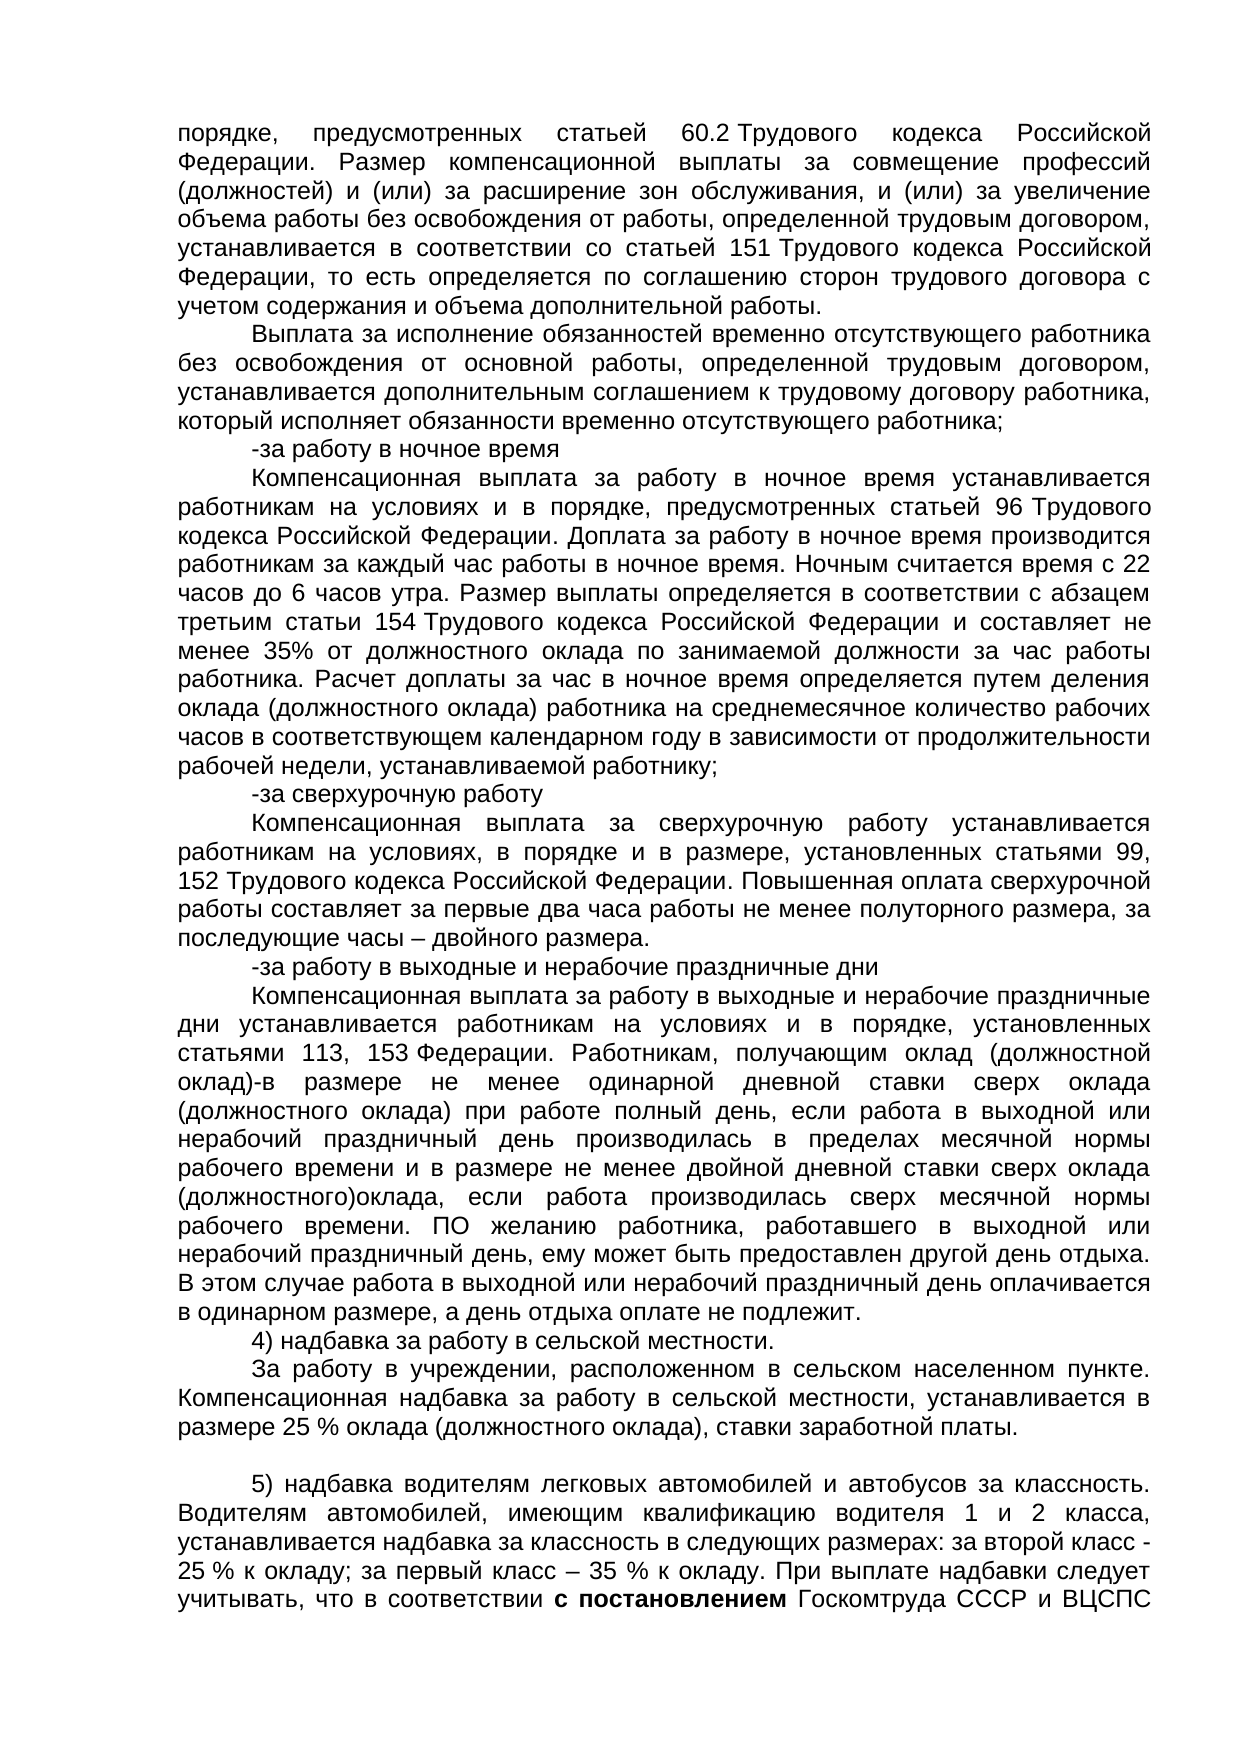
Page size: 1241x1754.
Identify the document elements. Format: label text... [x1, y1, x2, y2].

text -за сверхурочную работу [177, 779, 1152, 808]
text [177, 118, 1152, 319]
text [177, 1469, 1152, 1613]
list За работу в учреждении, расположенном в сельском населенном пункте. Компенсационная надбавка за работу в сельской местности, устанавливается в размере 25 % оклада (должностного оклада), ставки заработной платы. [177, 1354, 1152, 1441]
text Выплата за исполнение обязанностей временно отсутствующего работника без освобождения от основной работы, определенной трудовым договором, устанавливается дополнительным соглашением к трудовому договору работника, который исполняет обязанности временно отсутствующего работника; [177, 319, 1152, 434]
text Компенсационная выплата за работу в ночное время устанавливается работникам на условиях и в порядке, предусмотренных статьей 96 Трудового кодекса Российской Федерации. Доплата за работу в ночное время производится работникам за каждый час работы в ночное время. Ночным считается время с 22 часов до 6 часов утра. Размер выплаты определяется в соответствии с абзацем третьим статьи 154 Трудового кодекса Российской Федерации и составляет не менее 35% от должностного оклада по занимаемой должности за час работы работника. Расчет доплаты за час в ночное время определяется путем деления оклада (должностного оклада) работника на среднемесячное количество рабочих часов в соответствующем календарном году в зависимости от продолжительности рабочей недели, устанавливаемой работнику; [177, 463, 1152, 779]
text -за работу в выходные и нерабочие праздничные дни [177, 952, 1152, 981]
text Компенсационная выплата за работу в выходные и нерабочие праздничные дни устанавливается работникам на условиях и в порядке, установленных статьями 113, 153 Федерации. Работникам, получающим оклад (должностной оклад)-в размере не менее одинарной дневной ставки сверх оклада (должностного оклада) при работе полный день, если работа в выходной или нерабочий праздничный день производилась в пределах месячной нормы рабочего времени и в размере не менее двойной дневной ставки сверх оклада (должностного)оклада, если работа производилась сверх месячной нормы рабочего времени. ПО желанию работника, работавшего в выходной или нерабочий праздничный день, ему может быть предоставлен другой день отдыха. В этом случае работа в выходной или нерабочий праздничный день оплачивается в одинарном размере, а день отдыха оплате не подлежит. [177, 981, 1152, 1326]
text -за работу в ночное время [177, 434, 1152, 463]
text Компенсационная выплата за сверхурочную работу устанавливается работникам на условиях, в порядке и в размере, установленных статьями 99, 152 Трудового кодекса Российской Федерации. Повышенная оплата сверхурочной работы составляет за первые два часа работы не менее полуторного размера, за последующие часы – двойного размера. [177, 808, 1152, 952]
text 4) надбавка за работу в сельской местности. [177, 1326, 1152, 1354]
